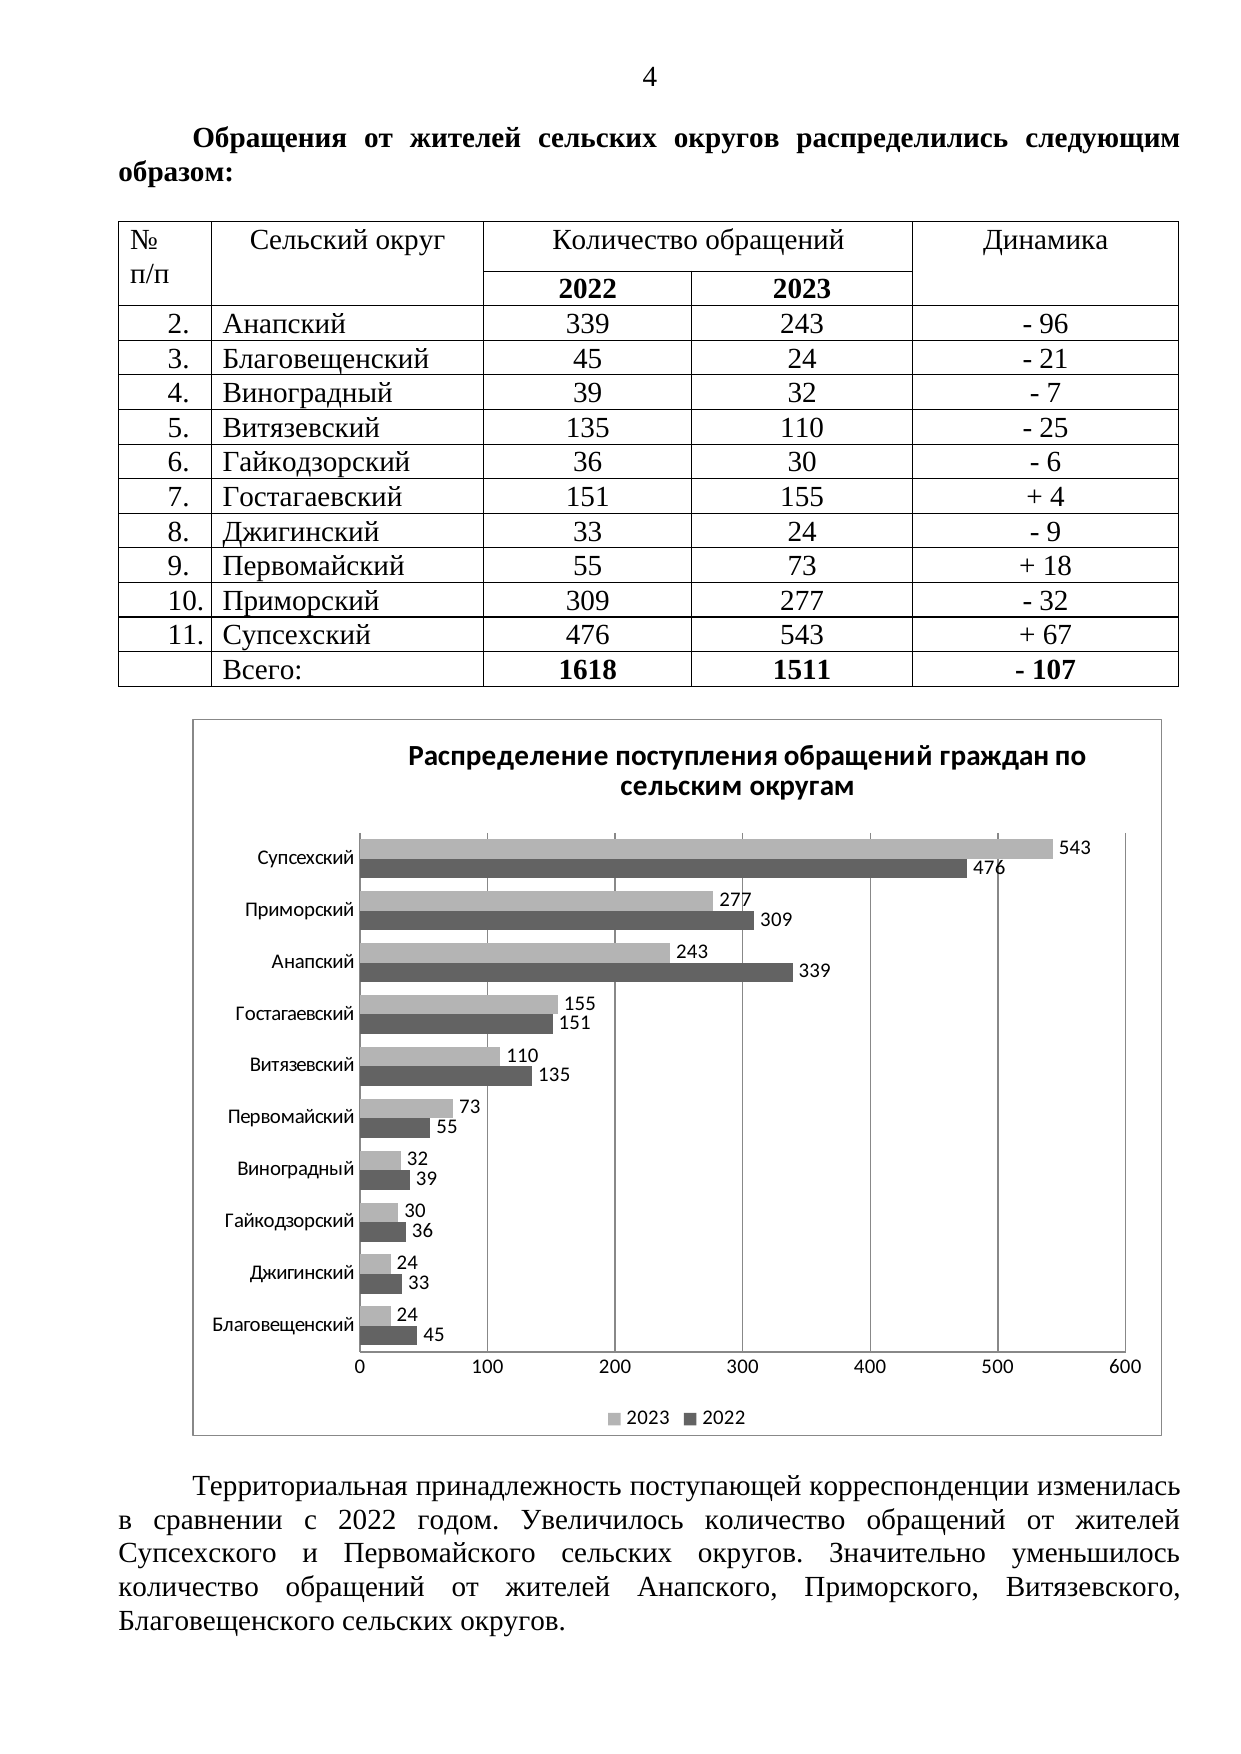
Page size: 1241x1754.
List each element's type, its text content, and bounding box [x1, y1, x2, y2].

table_cell Витязевский [212, 410, 483, 443]
table_cell 73 [692, 548, 912, 582]
table_cell 151 [484, 479, 691, 513]
table_cell 30 [692, 445, 912, 478]
table_cell [119, 306, 211, 340]
table_cell Виноградный [212, 375, 483, 409]
table_cell 135 [484, 410, 691, 443]
table_cell - 96 [913, 306, 1178, 340]
table_cell [119, 410, 211, 443]
table_cell - 107 [913, 652, 1178, 686]
table_cell + 18 [913, 548, 1178, 582]
table_cell 45 [484, 341, 691, 374]
table_cell 36 [484, 445, 691, 478]
table_cell 32 [692, 375, 912, 409]
table_cell 39 [484, 375, 691, 409]
table_cell 110 [692, 410, 912, 443]
table_cell [119, 652, 211, 686]
table_cell + 67 [913, 618, 1178, 651]
table_cell 55 [484, 548, 691, 582]
table_cell [119, 548, 211, 582]
table_cell 339 [484, 306, 691, 340]
table_cell + 4 [913, 479, 1178, 513]
text Территориальная принадлежность поступающей корреспонденции изменилась в сравнении с 2022 годом. Увеличилось количество обращений от жителей Супсехского и Первомайского сельских округов. Значительно уменьшилось количество обращений от жителей Анапского, Приморского, Витязевского, Благовещенского сельских округов. [118, 1468, 1181, 1636]
table_header Количество обращений [484, 222, 912, 271]
table_cell 277 [692, 583, 912, 616]
table_cell Приморский [212, 583, 483, 616]
table_cell - 6 [913, 445, 1178, 478]
table_cell - 7 [913, 375, 1178, 409]
table_cell 155 [692, 479, 912, 513]
table_cell [119, 618, 211, 651]
table_cell Гайкодзорский [212, 445, 483, 478]
table_cell 2023 [692, 272, 912, 305]
table_cell Джигинский [212, 514, 483, 547]
table_cell 24 [692, 341, 912, 374]
table_cell 24 [692, 514, 912, 547]
table_cell [119, 445, 211, 478]
table_cell Всего: [212, 652, 483, 686]
table_cell 2022 [484, 272, 691, 305]
table_cell Гостагаевский [212, 479, 483, 513]
table_cell Супсехский [212, 618, 483, 651]
table_cell [119, 583, 211, 616]
text Обращения от жителей сельских округов распределились следующим образом: [118, 121, 1181, 188]
table_cell [119, 479, 211, 513]
table_cell 33 [484, 514, 691, 547]
table_cell 1511 [692, 652, 912, 686]
table_cell 309 [484, 583, 691, 616]
table_header Динамика [913, 222, 1178, 305]
table_cell - 9 [913, 514, 1178, 547]
table_cell 243 [692, 306, 912, 340]
table_cell Анапский [212, 306, 483, 340]
table_cell [119, 514, 211, 547]
table_cell 476 [484, 618, 691, 651]
table_cell [119, 341, 211, 374]
table_cell Благовещенский [212, 341, 483, 374]
table_cell 543 [692, 618, 912, 651]
table_cell 1618 [484, 652, 691, 686]
table_cell [119, 375, 211, 409]
table_cell Первомайский [212, 548, 483, 582]
table_cell - 25 [913, 410, 1178, 443]
table_header № п/п [119, 222, 211, 305]
table_header Сельский округ [212, 222, 483, 305]
table_cell - 21 [913, 341, 1178, 374]
table_cell - 32 [913, 583, 1178, 616]
